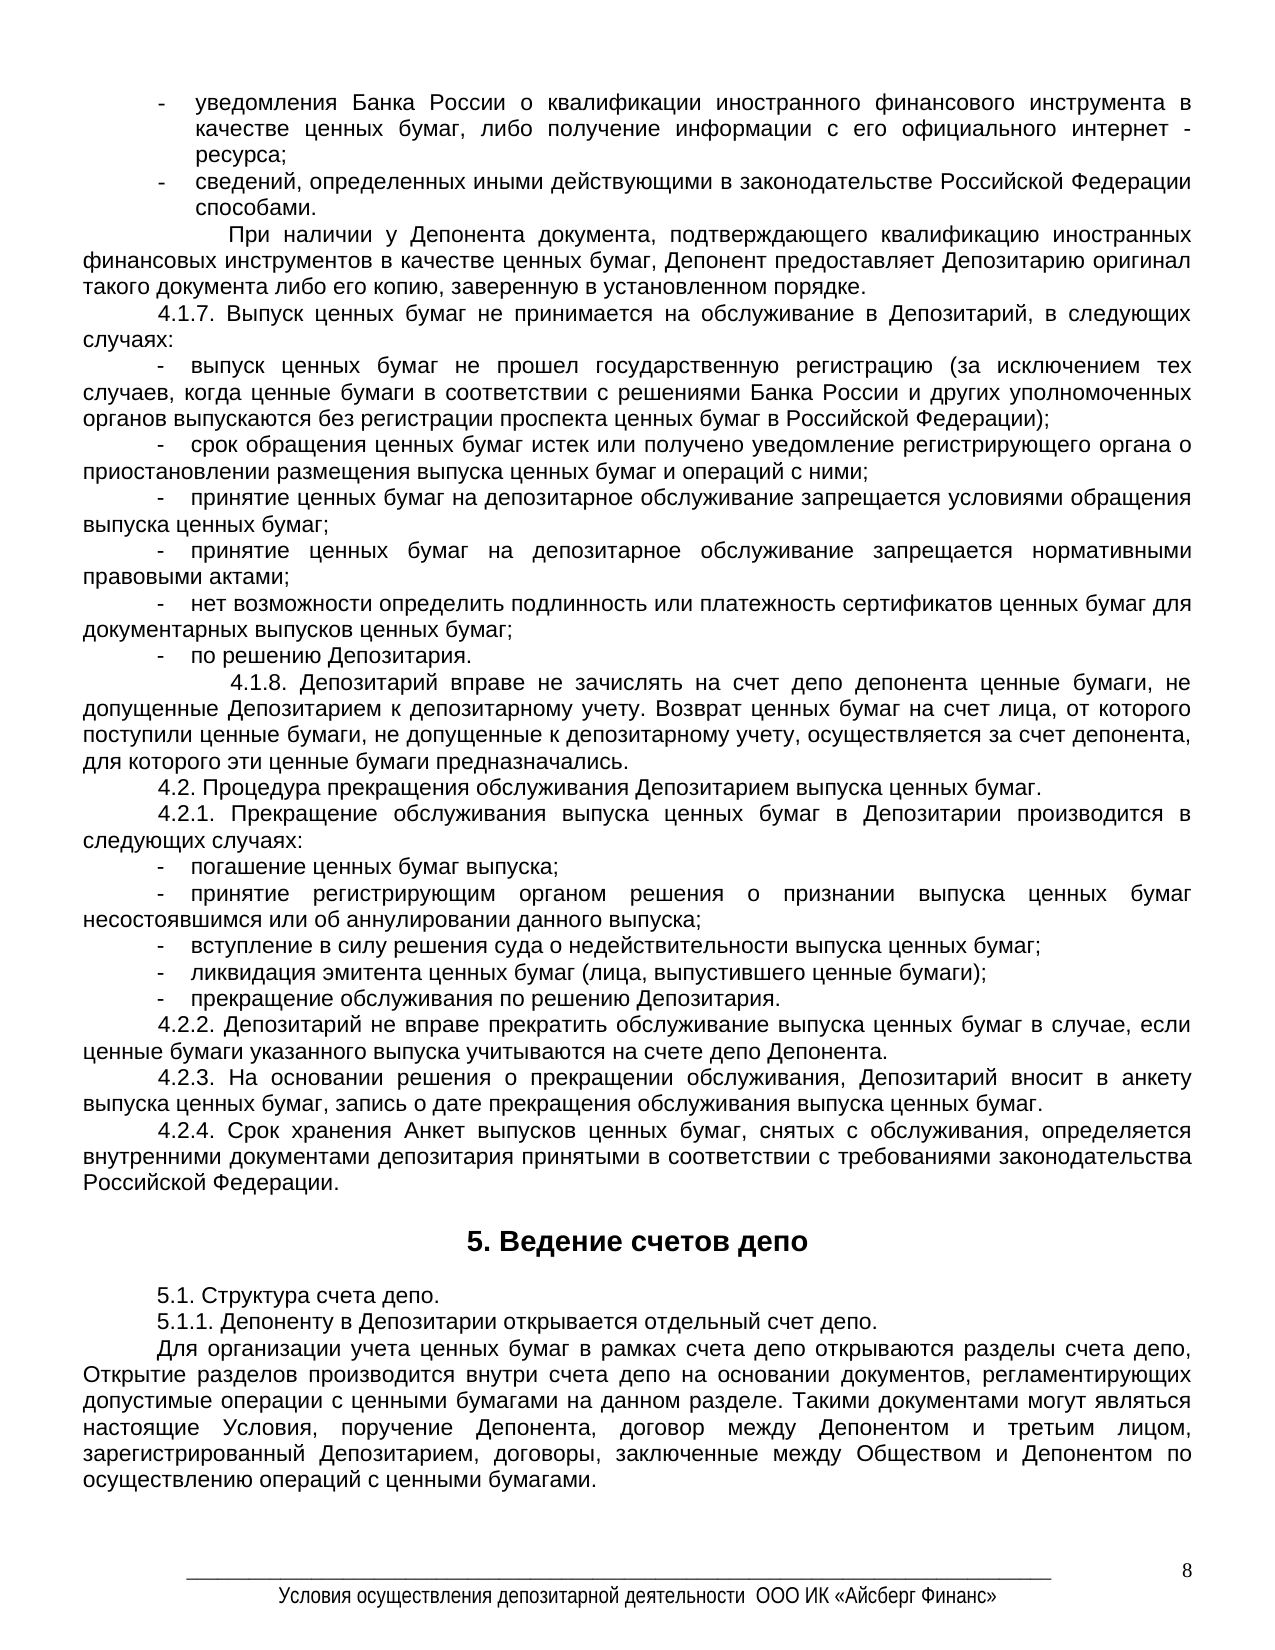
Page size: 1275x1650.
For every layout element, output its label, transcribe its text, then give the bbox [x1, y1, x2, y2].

text 4.2.3. На основании решения о прекращении обслуживания, Депозитарий вносит в анкету выпуска ценных бумаг, запись о дате прекращения обслуживания выпуска ценных бумаг. [83, 1064, 1192, 1117]
text 4.1.8. Депозитарий вправе не зачислять на счет депо депонента ценные бумаги, не допущенные Депозитарием к депозитарному учету. Возврат ценных бумаг на счет лица, от которого поступили ценные бумаги, не допущенные к депозитарному учету, осуществляется за счет депонента, для которого эти ценные бумаги предназначались. [83, 669, 1192, 774]
list ликвидация эмитента ценных бумаг (лица, выпустившего ценные бумаги); [83, 958, 1192, 985]
text 4.1.7. Выпуск ценных бумаг не принимается на обслуживание в Депозитарий, в следующих случаях: [83, 300, 1192, 352]
text 5.1. Структура счета депо. [83, 1282, 1192, 1308]
list нет возможности определить подлинность или платежность сертификатов ценных бумаг для документарных выпусков ценных бумаг; [83, 589, 1192, 642]
text 4.2. Процедура прекращения обслуживания Депозитарием выпуска ценных бумаг. [83, 774, 1192, 800]
subtitle 5. Ведение счетов депо [83, 1224, 1192, 1258]
list прекращение обслуживания по решению Депозитария. [83, 985, 1192, 1011]
text 5.1.1. Депоненту в Депозитарии открывается отдельный счет депо. [83, 1308, 1192, 1335]
list принятие регистрирующим органом решения о признании выпуска ценных бумаг несостоявшимся или об аннулировании данного выпуска; [83, 879, 1192, 932]
list уведомления Банка России о квалификации иностранного финансового инструмента в качестве ценных бумаг, либо получение информации с его официального интернет - ресурса; [158, 89, 1192, 168]
text 4.2.4. Срок хранения Анкет выпусков ценных бумаг, снятых с обслуживания, определяется внутренними документами депозитария принятыми в соответствии с требованиями законодательства Российской Федерации. [83, 1117, 1192, 1196]
list вступление в силу решения суда о недействительности выпуска ценных бумаг; [83, 932, 1192, 958]
list по решению Депозитария. [83, 642, 1192, 669]
list выпуск ценных бумаг не прошел государственную регистрацию (за исключением тех случаев, когда ценные бумаги в соответствии с решениями Банка России и других уполномоченных органов выпускаются без регистрации проспекта ценных бумаг в Российской Федерации); [83, 352, 1192, 431]
list принятие ценных бумаг на депозитарное обслуживание запрещается условиями обращения выпуска ценных бумаг; [83, 484, 1192, 537]
text 4.2.2. Депозитарий не вправе прекратить обслуживание выпуска ценных бумаг в случае, если ценные бумаги указанного выпуска учитываются на счете депо Депонента. [83, 1011, 1192, 1064]
list сведений, определенных иными действующими в законодательстве Российской Федерации способами. [158, 168, 1192, 221]
text При наличии у Депонента документа, подтверждающего квалификацию иностранных финансовых инструментов в качестве ценных бумаг, Депонент предоставляет Депозитарию оригинал такого документа либо его копию, заверенную в установленном порядке. [83, 221, 1192, 300]
list принятие ценных бумаг на депозитарное обслуживание запрещается нормативными правовыми актами; [83, 537, 1192, 589]
text Для организации учета ценных бумаг в рамках счета депо открываются разделы счета депо, Открытие разделов производится внутри счета депо на основании документов, регламентирующих допустимые операции с ценными бумагами на данном разделе. Такими документами могут являться настоящие Условия, поручение Депонента, договор между Депонентом и третьим лицом, зарегистрированный Депозитарием, договоры, заключенные между Обществом и Депонентом по осуществлению операций с ценными бумагами. [83, 1335, 1192, 1493]
text 4.2.1. Прекращение обслуживания выпуска ценных бумаг в Депозитарии производится в следующих случаях: [83, 800, 1192, 853]
list срок обращения ценных бумаг истек или получено уведомление регистрирующего органа о приостановлении размещения выпуска ценных бумаг и операций с ними; [83, 431, 1192, 484]
list погашение ценных бумаг выпуска; [83, 853, 1192, 879]
